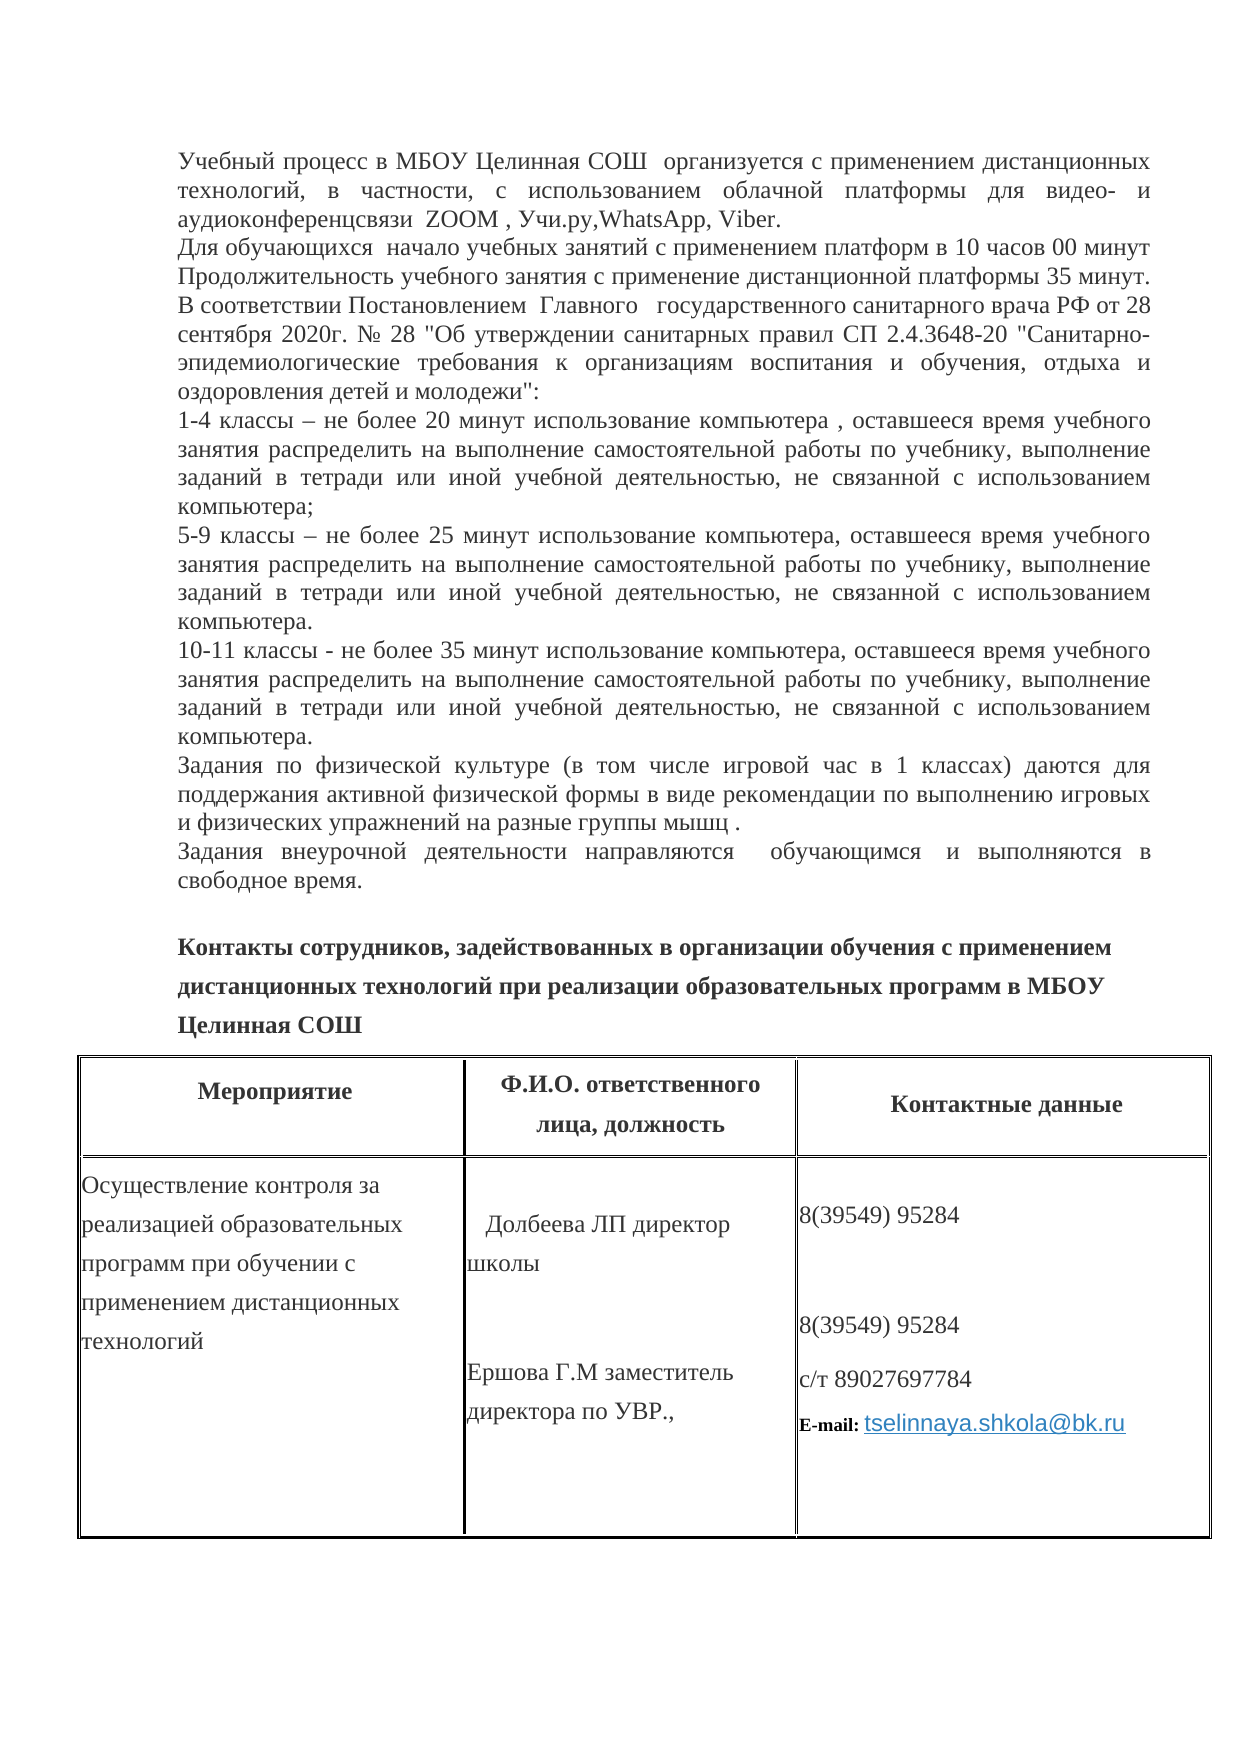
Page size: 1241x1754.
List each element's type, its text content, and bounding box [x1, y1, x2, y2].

text 1-4 классы – не более 20 минут использование компьютера , оставшееся время учебного занятия распределить на выполнение самостоятельной работы по учебнику, выполнение заданий в тетради или иной учебной деятельностью, не связанной с использованием компьютера; [177, 405, 1152, 520]
table_cell 8(39549) 95284 8(39549) 95284 с/т 89027697784 E-mail: tselinnaya.shkola@bk.ru [797, 1155, 1209, 1536]
text 10-11 классы - не более 35 минут использование компьютера, оставшееся время учебного занятия распределить на выполнение самостоятельной работы по учебнику, выполнение заданий в тетради или иной учебной деятельностью, не связанной с использованием компьютера. [177, 635, 1152, 750]
text Учебный процесс в МБОУ Целинная СОШ организуется с применением дистанционных технологий, в частности, с использованием облачной платформы для видео- и аудиоконференцсвязи ZOOM , Учи.ру,WhatsApp, Viber. [177, 146, 1152, 232]
text 5-9 классы – не более 25 минут использование компьютера, оставшееся время учебного занятия распределить на выполнение самостоятельной работы по учебнику, выполнение заданий в тетради или иной учебной деятельностью, не связанной с использованием компьютера. [177, 520, 1152, 635]
table_header Контактные данные [797, 1058, 1209, 1154]
table_header Мероприятие [81, 1058, 464, 1154]
table_header Ф.И.О. ответственного лица, должность [464, 1058, 797, 1154]
text Контакты сотрудников, задействованных в организации обучения с применением дистанционных технологий при реализации образовательных программ в МБОУ Целинная СОШ [177, 922, 1152, 1039]
text Задания внеурочной деятельности направляются обучающимся и выполняются в свободное время. [177, 836, 1152, 894]
table_cell Долбеева ЛП директор школы Ершова Г.М заместитель директора по УВР., [464, 1158, 797, 1536]
table_cell Осуществление контроля за реализацией образовательных программ при обучении с применением дистанционных технологий [81, 1155, 464, 1536]
text Для обучающихся начало учебных занятий с применением платформ в 10 часов 00 минут Продолжительность учебного занятия с применение дистанционной платформы 35 минут. В соответствии Постановлением Главного государственного санитарного врача РФ от 28 сентября 2020г. № 28 "Об утверждении санитарных правил СП 2.4.3648-20 "Санитарно-эпидемиологические требования к организациям воспитания и обучения, отдыха и оздоровления детей и молодежи": [177, 232, 1152, 405]
text Задания по физической культуре (в том числе игровой час в 1 классах) даются для поддержания активной физической формы в виде рекомендации по выполнению игровых и физических упражнений на разные группы мышц . [177, 750, 1152, 836]
